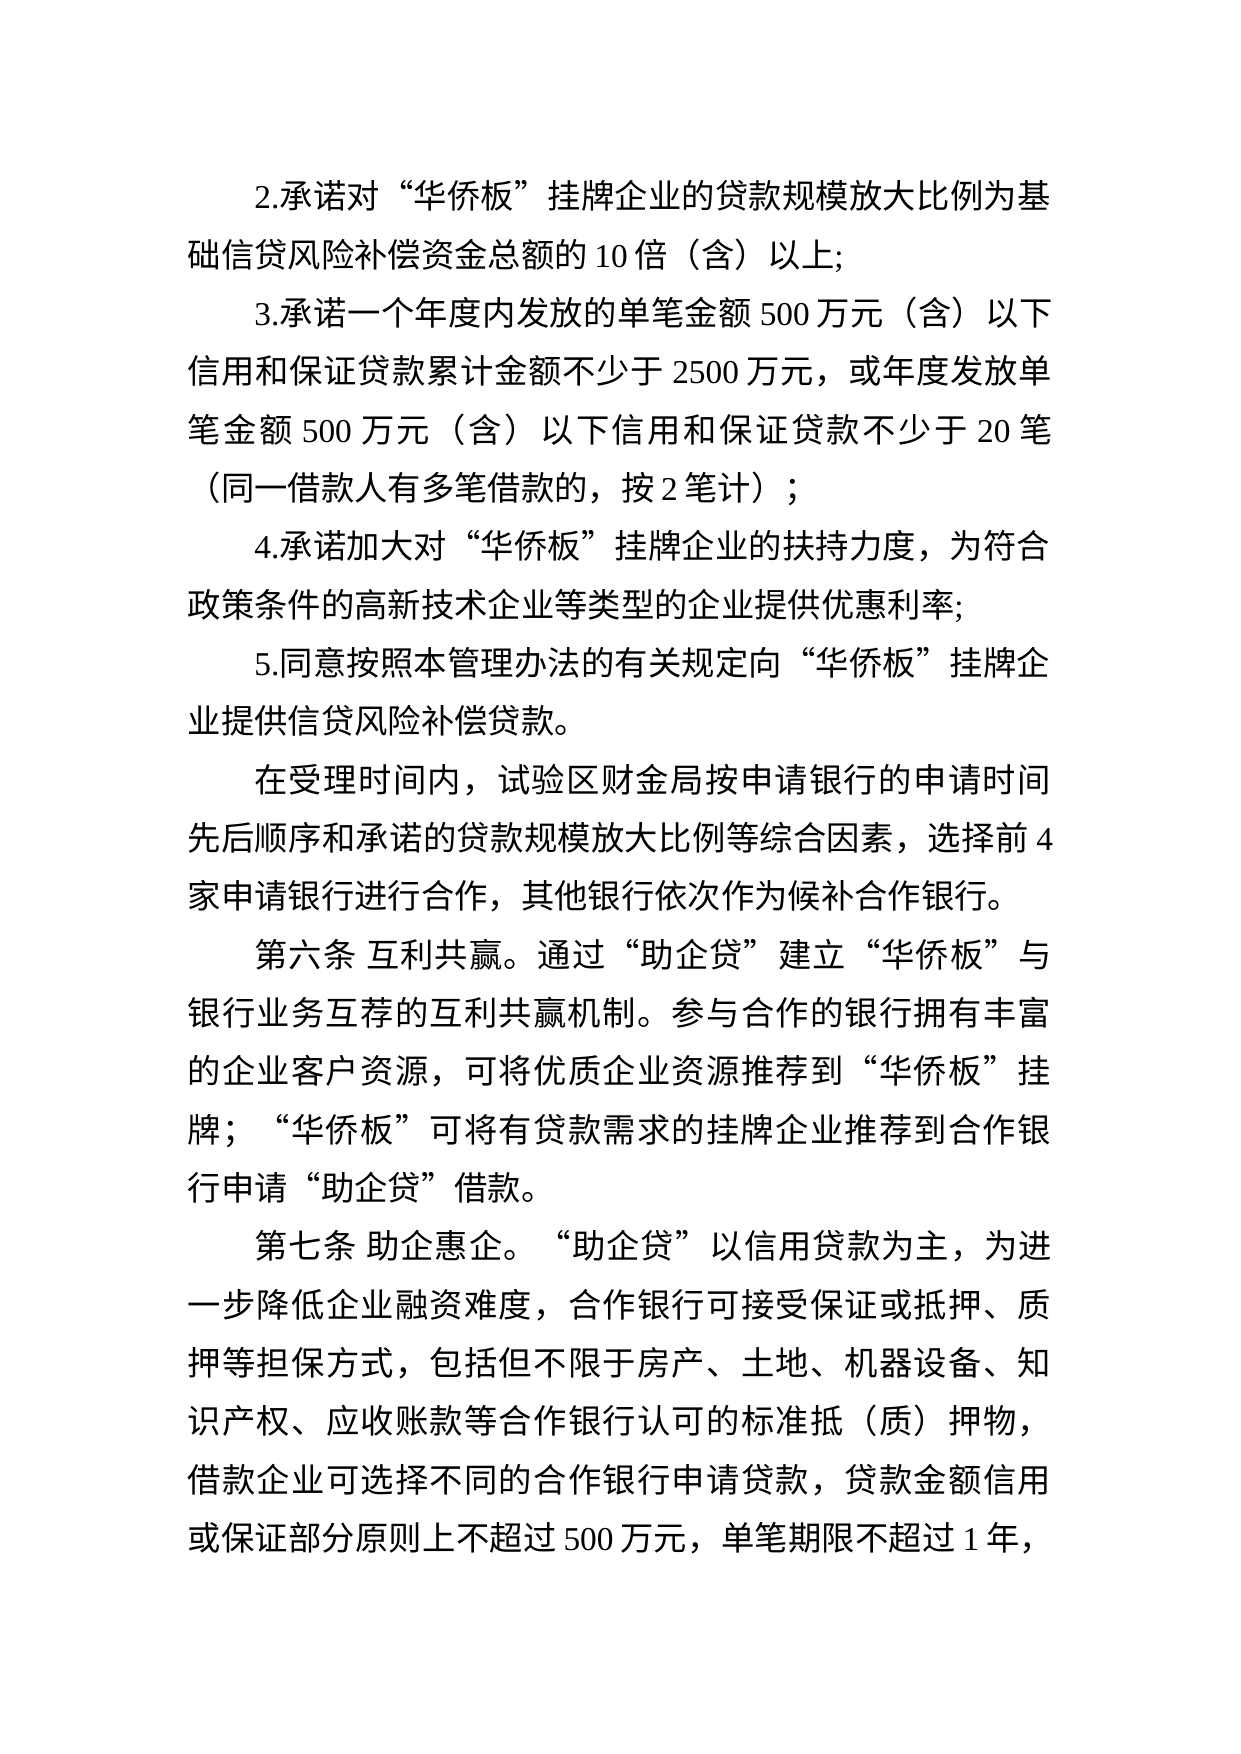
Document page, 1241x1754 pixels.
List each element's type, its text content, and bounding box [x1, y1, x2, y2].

text 4.承诺加大对“华侨板”挂牌企业的扶持力度，为符合政策条件的高新技术企业等类型的企业提供优惠利率; [187, 512, 1053, 629]
text 2.承诺对“华侨板”挂牌企业的贷款规模放大比例为基础信贷风险补偿资金总额的10倍（含）以上; [187, 162, 1053, 279]
text 5.同意按照本管理办法的有关规定向“华侨板”挂牌企业提供信贷风险补偿贷款。 [187, 629, 1053, 745]
text 3.承诺一个年度内发放的单笔金额500万元（含）以下信用和保证贷款累计金额不少于2500万元，或年度发放单笔金额500万元（含）以下信用和保证贷款不少于20笔（同一借款人有多笔借款的，按2笔计）； [187, 279, 1053, 512]
text 在受理时间内，试验区财金局按申请银行的申请时间先后顺序和承诺的贷款规模放大比例等综合因素，选择前4家申请银行进行合作，其他银行依次作为候补合作银行。 [187, 745, 1053, 920]
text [187, 1212, 1053, 1562]
text 第六条 互利共赢。通过“助企贷”建立“华侨板”与银行业务互荐的互利共赢机制。参与合作的银行拥有丰富的企业客户资源，可将优质企业资源推荐到“华侨板”挂牌；“华侨板”可将有贷款需求的挂牌企业推荐到合作银行申请“助企贷”借款。 [187, 920, 1053, 1212]
